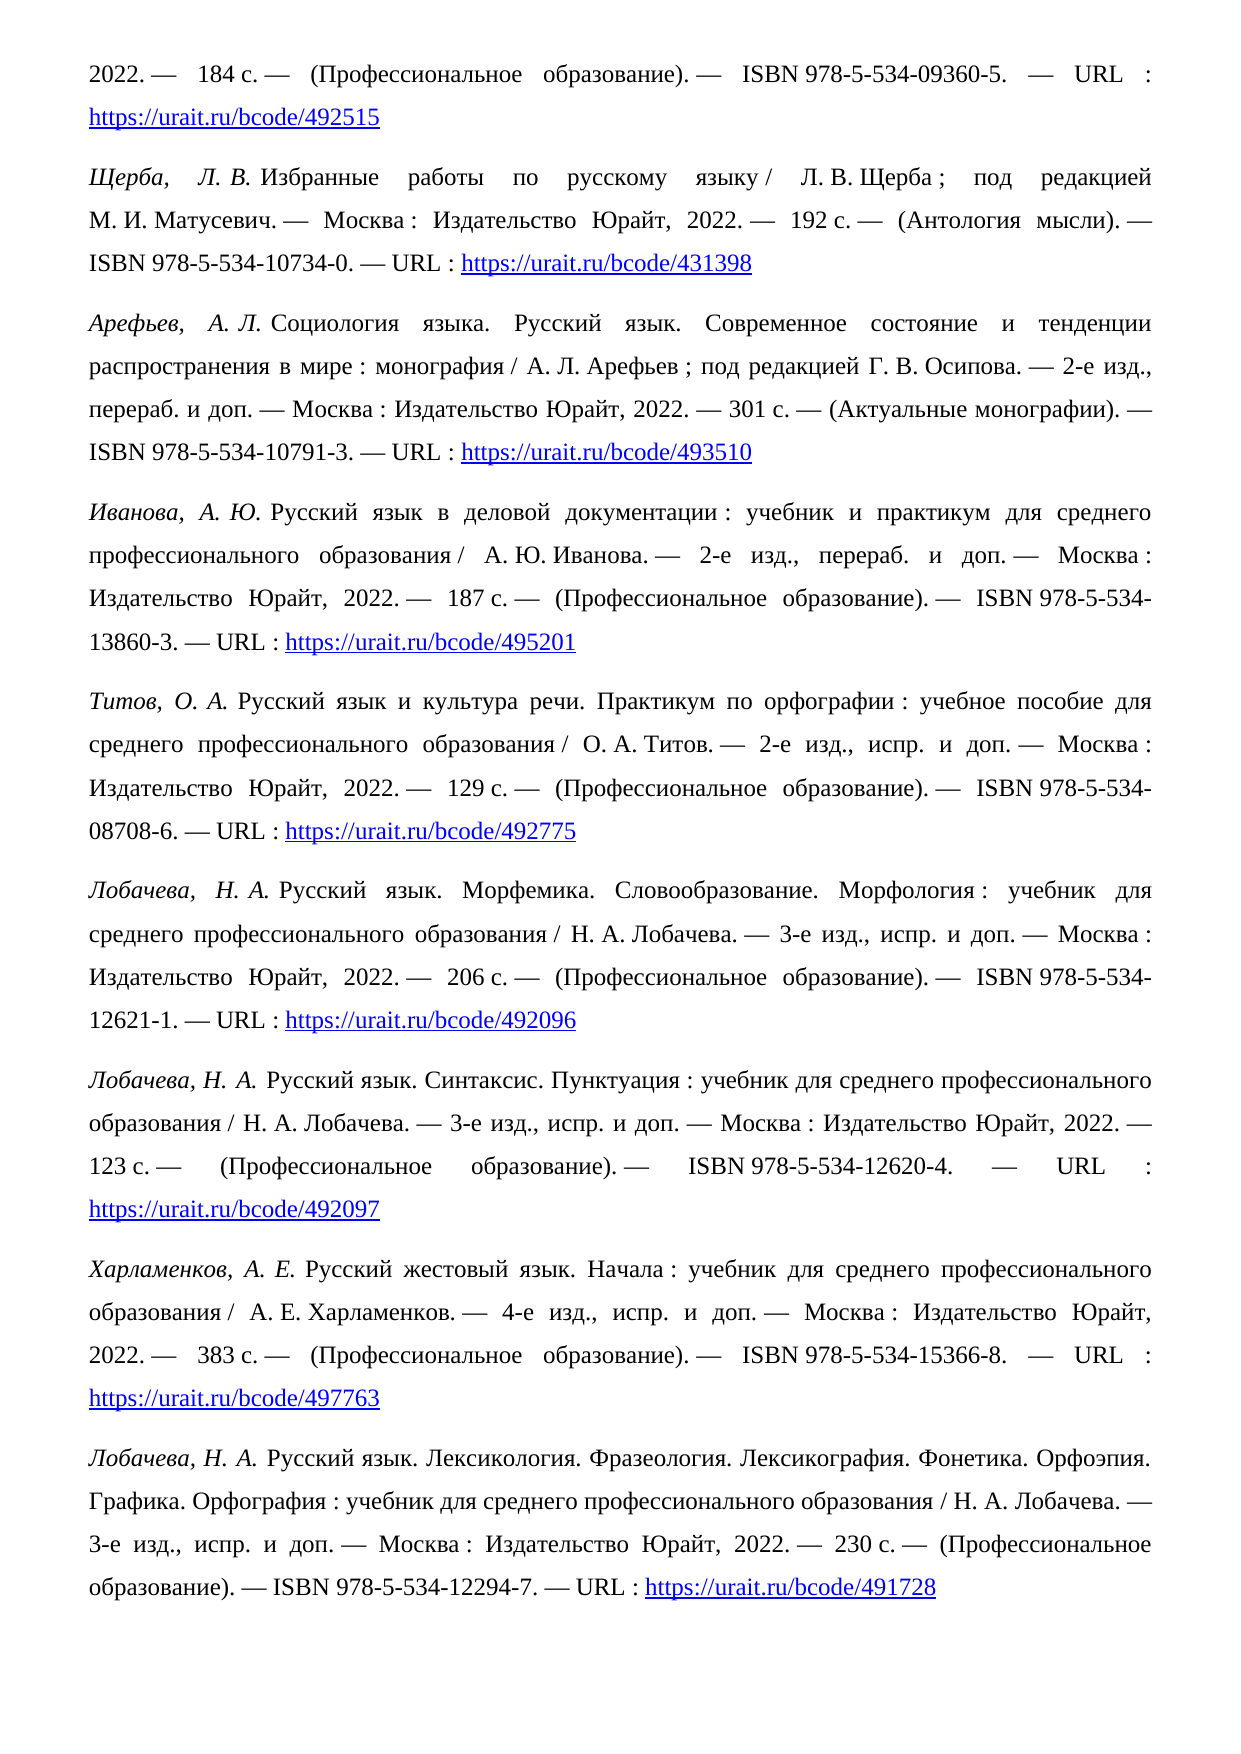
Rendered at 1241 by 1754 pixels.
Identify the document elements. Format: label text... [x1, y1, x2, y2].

text Харламенков, А. Е. Русский жестовый язык. Начала : учебник для среднего профессионального образования / А. Е. Харламенков. — 4-е изд., испр. и доп. — Москва : Издательство Юрайт, 2022. — 383 с. — (Профессиональное образование). — ISBN 978-5-534-15366-8. — URL : https://urait.ru/bcode/497763 [89, 1254, 1152, 1412]
text Титов, О. А. Русский язык и культура речи. Практикум по орфографии : учебное пособие для среднего профессионального образования / О. А. Титов. — 2-е изд., испр. и доп. — Москва : Издательство Юрайт, 2022. — 129 с. — (Профессиональное образование). — ISBN 978-5-534-08708-6. — URL : https://urait.ru/bcode/492775 [89, 686, 1152, 844]
text Лобачева, Н. А. Русский язык. Лексикология. Фразеология. Лексикография. Фонетика. Орфоэпия. Графика. Орфография : учебник для среднего профессионального образования / Н. А. Лобачева. — 3-е изд., испр. и доп. — Москва : Издательство Юрайт, 2022. — 230 с. — (Профессиональное образование). — ISBN 978-5-534-12294-7. — URL : https://urait.ru/bcode/491728 [89, 1443, 1152, 1601]
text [89, 59, 1152, 131]
text Лобачева, Н. А. Русский язык. Синтаксис. Пунктуация : учебник для среднего профессионального образования / Н. А. Лобачева. — 3-е изд., испр. и доп. — Москва : Издательство Юрайт, 2022. — 123 с. — (Профессиональное образование). — ISBN 978-5-534-12620-4. — URL : https://urait.ru/bcode/492097 [89, 1065, 1152, 1223]
text Арефьев, А. Л. Социология языка. Русский язык. Современное состояние и тенденции распространения в мире : монография / А. Л. Арефьев ; под редакцией Г. В. Осипова. — 2-е изд., перераб. и доп. — Москва : Издательство Юрайт, 2022. — 301 с. — (Актуальные монографии). — ISBN 978-5-534-10791-3. — URL : https://urait.ru/bcode/493510 [89, 308, 1152, 466]
text Лобачева, Н. А. Русский язык. Морфемика. Словообразование. Морфология : учебник для среднего профессионального образования / Н. А. Лобачева. — 3-е изд., испр. и доп. — Москва : Издательство Юрайт, 2022. — 206 с. — (Профессиональное образование). — ISBN 978-5-534-12621-1. — URL : https://urait.ru/bcode/492096 [89, 876, 1152, 1034]
text Иванова, А. Ю. Русский язык в деловой документации : учебник и практикум для среднего профессионального образования / А. Ю. Иванова. — 2-е изд., перераб. и доп. — Москва : Издательство Юрайт, 2022. — 187 с. — (Профессиональное образование). — ISBN 978-5-534-13860-3. — URL : https://urait.ru/bcode/495201 [89, 497, 1152, 655]
text Щерба, Л. В. Избранные работы по русскому языку / Л. В. Щерба ; под редакцией М. И. Матусевич. — Москва : Издательство Юрайт, 2022. — 192 с. — (Антология мысли). — ISBN 978-5-534-10734-0. — URL : https://urait.ru/bcode/431398 [89, 162, 1152, 277]
